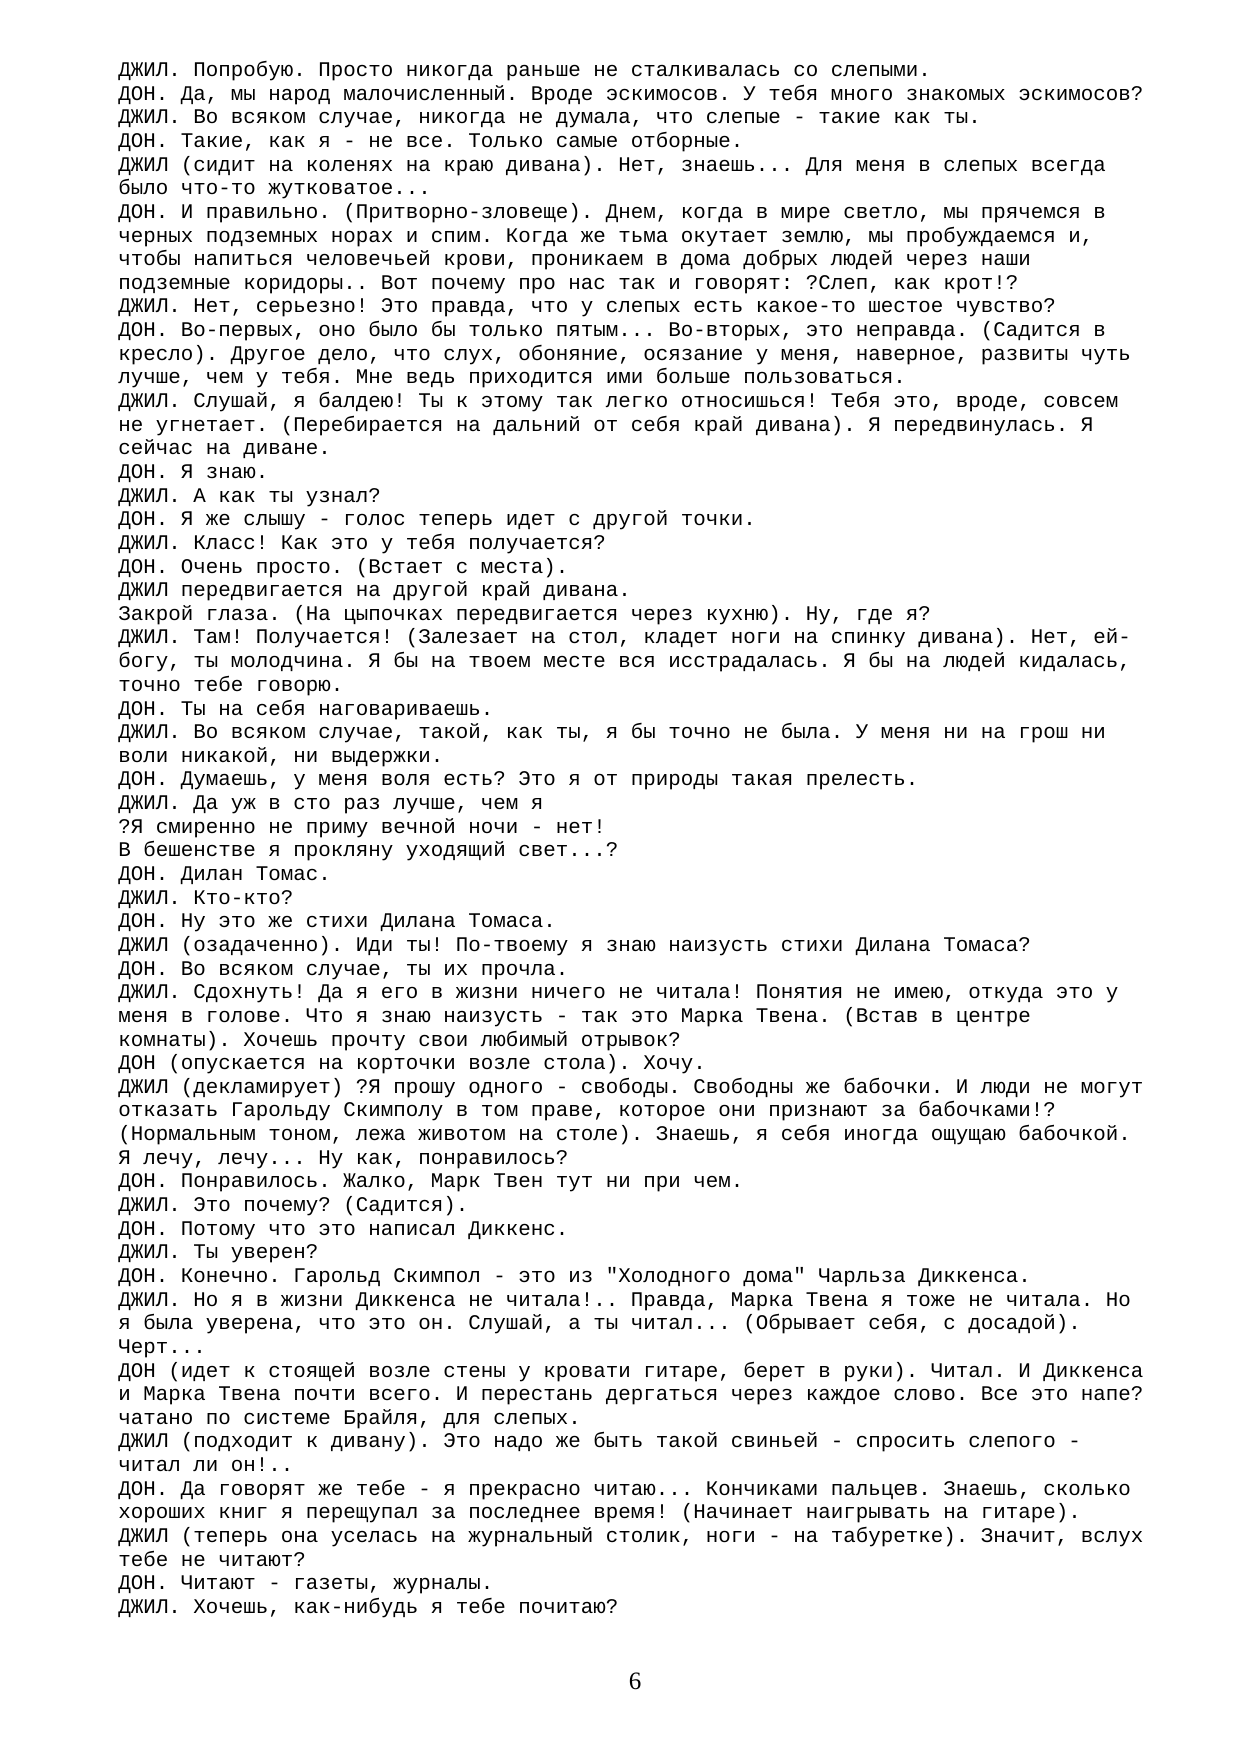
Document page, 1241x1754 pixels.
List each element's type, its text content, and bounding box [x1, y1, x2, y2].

text ДОН. Во-первых, оно было бы только пятым... Во-вторых, это неправда. (Садится в кресло). Другое дело, что слух, обоняние, осязание у меня, наверное, развиты чуть лучше, чем у тебя. Мне ведь приходится ими больше пользоваться. [118, 319, 1152, 390]
text ДОН. Понравилось. Жалко, Марк Твен тут ни при чем. [118, 1170, 1152, 1194]
text ДЖИЛ (теперь она уселась на журнальный столик, ноги - на табуретке). Значит, вслух тебе не читают? [118, 1525, 1152, 1572]
text ДОН. Я же слышу - голос теперь идет с другой точки. [118, 508, 1152, 532]
text ДЖИЛ. Кто-кто? [118, 887, 1152, 910]
text ДЖИЛ. Там! Получается! (Залезает на стол, кладет ноги на спинку дивана). Нет, ей-богу, ты молодчина. Я бы на твоем месте вся исстрадалась. Я бы на людей кидалась, точно тебе говорю. [118, 627, 1152, 697]
text ДЖИЛ. Класс! Как это у тебя получается? [118, 532, 1152, 556]
text ДЖИЛ. Да уж в сто раз лучше, чем я [118, 792, 1152, 816]
text ДЖИЛ (подходит к дивану). Это надо же быть такой свиньей - спросить слепого - читал ли он!.. [118, 1431, 1152, 1478]
text ДЖИЛ (сидит на коленях на краю дивана). Нет, знаешь... Для меня в слепых всегда было что-то жутковатое... [118, 154, 1152, 201]
text ДОН. Потому что это написал Диккенс. [118, 1218, 1152, 1241]
text ДЖИЛ. Хочешь, как-нибудь я тебе почитаю? [118, 1596, 1152, 1620]
text ДОН. Да говорят же тебе - я прекрасно читаю... Кончиками пальцев. Знаешь, сколько хороших книг я перещупал за последнее время! (Начинает наигрывать на гитаре). [118, 1478, 1152, 1525]
text ДЖИЛ. Но я в жизни Диккенса не читала!.. Правда, Марка Твена я тоже не читала. Но я была уверена, что это он. Слушай, а ты читал... (Обрывает себя, с досадой). Черт... [118, 1289, 1152, 1359]
text ДОН. Очень просто. (Встает с места). [118, 556, 1152, 579]
text ?Я смиренно не приму вечной ночи - нет! [118, 816, 1152, 839]
text ДЖИЛ. Ты уверен? [118, 1241, 1152, 1265]
text ДЖИЛ. А как ты узнал? [118, 485, 1152, 508]
text ДОН. Ну это же стихи Дилана Томаса. [118, 910, 1152, 934]
text ДОН. Такие, как я - не все. Только самые отборные. [118, 130, 1152, 154]
text ДОН (опускается на корточки возле стола). Хочу. [118, 1052, 1152, 1076]
text ДЖИЛ. Нет, серьезно! Это правда, что у слепых есть какое-то шестое чувство? [118, 296, 1152, 319]
text ДОН. Во всяком случае, ты их прочла. [118, 958, 1152, 981]
text ДЖИЛ передвигается на другой край дивана. [118, 579, 1152, 603]
text ДЖИЛ. Во всяком случае, такой, как ты, я бы точно не была. У меня ни на грош ни воли никакой, ни выдержки. [118, 721, 1152, 768]
text ДЖИЛ (озадаченно). Иди ты! По-твоему я знаю наизусть стихи Дилана Томаса? [118, 934, 1152, 958]
text ДОН. Конечно. Гарольд Скимпол - это из "Холодного дома" Чарльза Диккенса. [118, 1265, 1152, 1289]
text ДОН. Думаешь, у меня воля есть? Это я от природы такая прелесть. [118, 768, 1152, 792]
text ДЖИЛ (декламирует) ?Я прошу одного - свободы. Свободны же бабочки. И люди не могут отказать Гарольду Скимполу в том праве, которое они признают за бабочками!? (Нормальным тоном, лежа животом на столе). Знаешь, я себя иногда ощущаю бабочкой. Я лечу, лечу... Ну как, понравилось? [118, 1076, 1152, 1170]
text ДЖИЛ. Попробую. Просто никогда раньше не сталкивалась со слепыми. [118, 59, 1152, 83]
text ДОН. Да, мы народ малочисленный. Вроде эскимосов. У тебя много знакомых эскимосов? [118, 83, 1152, 106]
text ДЖИЛ. Слушай, я балдею! Ты к этому так легко относишься! Тебя это, вроде, совсем не угнетает. (Перебирается на дальний от себя край дивана). Я передвинулась. Я сейчас на диване. [118, 390, 1152, 461]
text ДЖИЛ. Это почему? (Садится). [118, 1194, 1152, 1218]
text Закрой глаза. (На цыпочках передвигается через кухню). Ну, где я? [118, 603, 1152, 627]
text ДОН. Читают - газеты, журналы. [118, 1572, 1152, 1596]
text ДОН. И правильно. (Притворно-зловеще). Днем, когда в мире светло, мы прячемся в черных подземных норах и спим. Когда же тьма окутает землю, мы пробуждаемся и, чтобы напиться человечьей крови, проникаем в дома добрых людей через наши подземные коридоры.. Вот почему про нас так и говорят: ?Слеп, как крот!? [118, 201, 1152, 296]
text ДОН. Я знаю. [118, 461, 1152, 485]
text ДОН (идет к стоящей возле стены у кровати гитаре, берет в руки). Читал. И Диккенса и Марка Твена почти всего. И перестань дергаться через каждое слово. Все это напе?чатано по системе Брайля, для слепых. [118, 1359, 1152, 1431]
text ДЖИЛ. Во всяком случае, никогда не думала, что слепые - такие как ты. [118, 106, 1152, 130]
text В бешенстве я прокляну уходящий свет...? [118, 839, 1152, 863]
text ДЖИЛ. Сдохнуть! Да я его в жизни ничего не читала! Понятия не имею, откуда это у меня в голове. Что я знаю наизусть - так это Марка Твена. (Встав в центре комнаты). Хочешь прочту свои любимый отрывок? [118, 981, 1152, 1052]
text ДОН. Дилан Томас. [118, 863, 1152, 887]
text ДОН. Ты на себя наговариваешь. [118, 697, 1152, 721]
